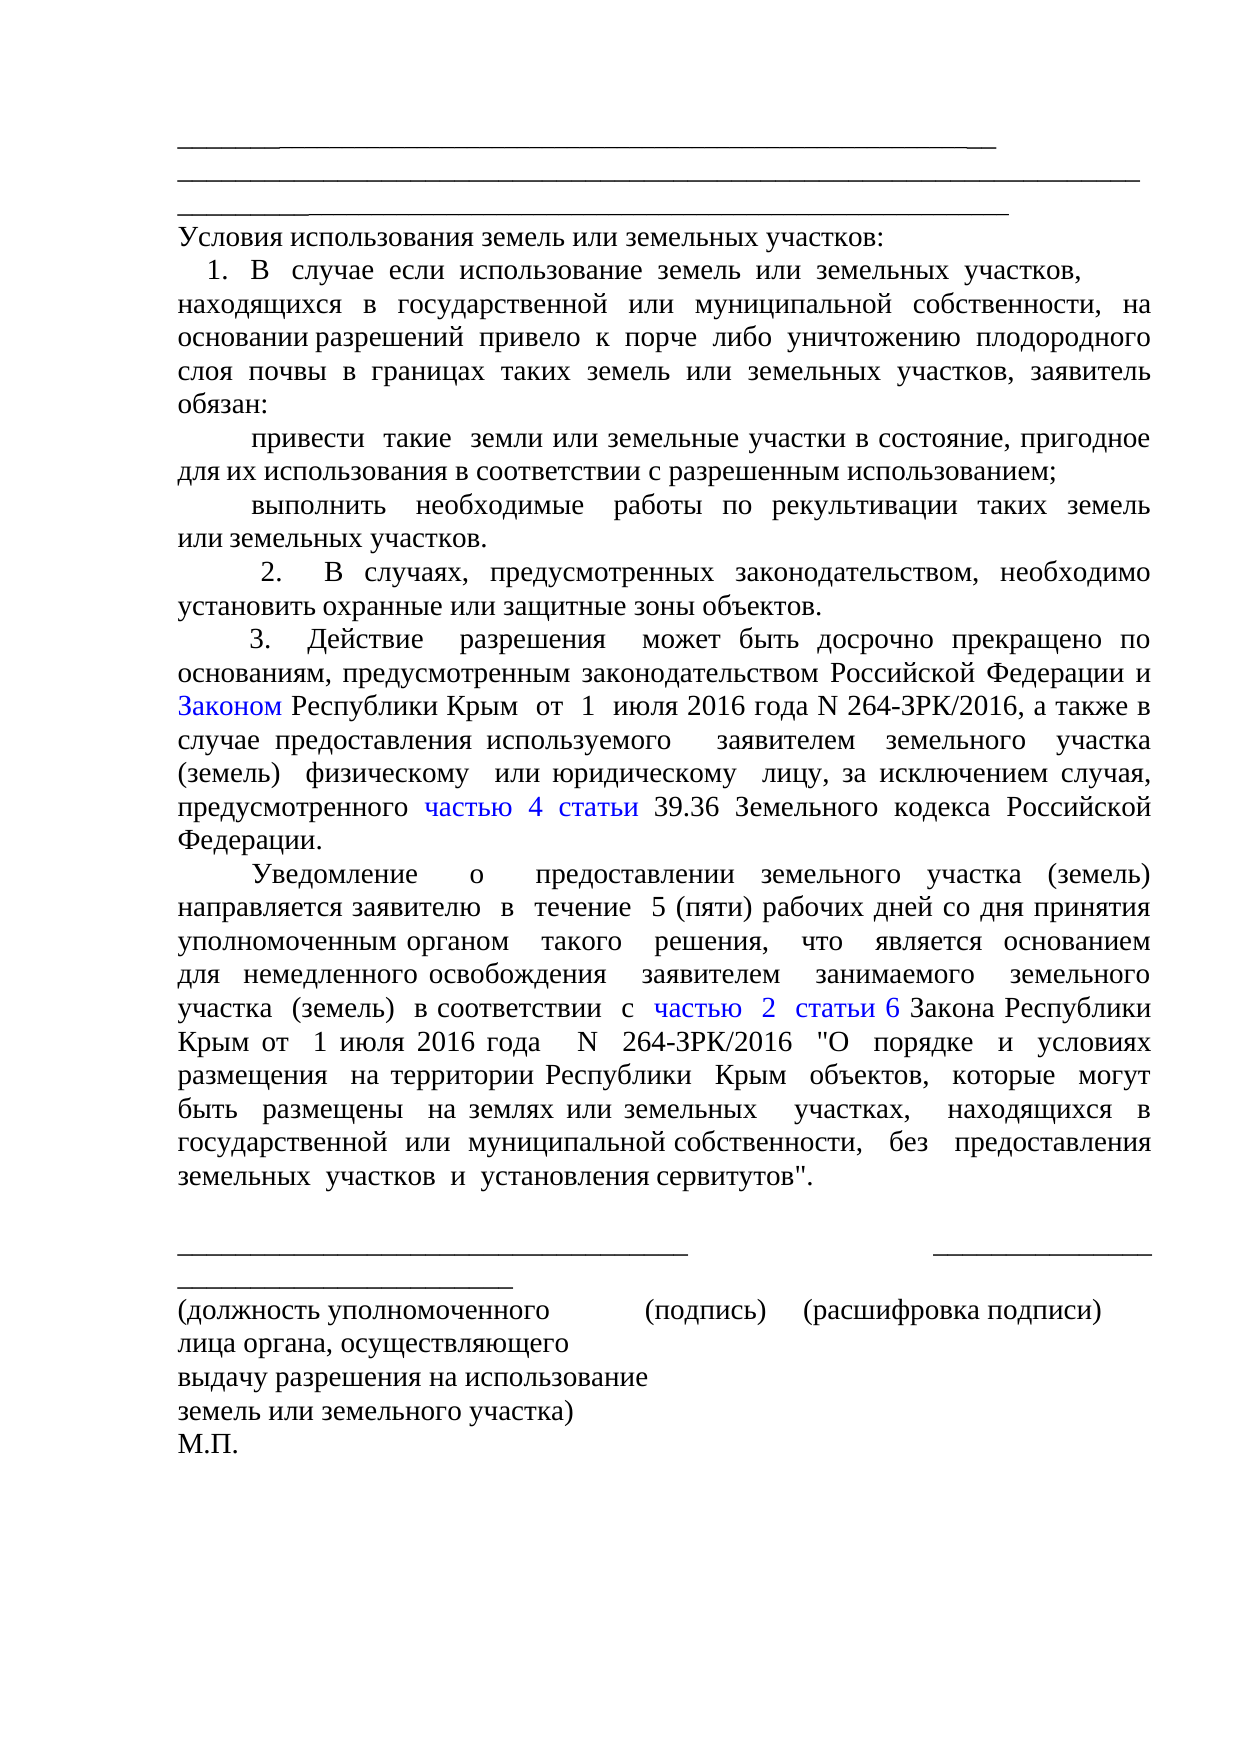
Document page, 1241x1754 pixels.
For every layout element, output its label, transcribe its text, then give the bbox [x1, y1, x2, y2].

subtitle ___________________________________________________________________________________________________________________________________ [177, 152, 1152, 219]
subtitle лица органа, осуществляющего [177, 1326, 1152, 1359]
subtitle находящихся в государственной или муниципальной собственности, на основании разрешений привело к порче либо уничтожению плодородного слоя почвы в границах таких земель или земельных участков, заявитель обязан: [177, 286, 1152, 420]
subtitle привести такие земли или земельные участки в состояние, пригодное для их использования в соответствии с разрешенным использованием; [177, 420, 1152, 487]
subtitle ___________________________________ _______________ _______________________ [177, 1225, 1152, 1292]
subtitle Условия использования земель или земельных участков: [177, 219, 1152, 252]
subtitle выдачу разрешения на использование [177, 1359, 1152, 1393]
subtitle выполнить необходимые работы по рекультивации таких земель или земельных участков. [177, 487, 1152, 554]
subtitle Уведомление о предоставлении земельного участка (земель) направляется заявителю в течение 5 (пяти) рабочих дней со дня принятия уполномоченным органом такого решения, что является основанием для немедленного освобождения заявителем занимаемого земельного участка (земель) в соответствии с частью 2 статьи 6 Закона Республики Крым от 1 июля 2016 года N 264-ЗРК/2016 "О порядке и условиях размещения на территории Республики Крым объектов, которые могут быть размещены на землях или земельных участках, находящихся в государственной или муниципальной собственности, без предоставления земельных участков и установления сервитутов". [177, 856, 1152, 1191]
subtitle (должность уполномоченного (подпись) (расшифровка подписи) [177, 1292, 1152, 1326]
subtitle земель или земельного участка) [177, 1393, 1152, 1426]
subtitle 1. В случае если использование земель или земельных участков, [177, 252, 1152, 286]
subtitle 3. Действие разрешения может быть досрочно прекращено по основаниям, предусмотренным законодательством Российской Федерации и Законом Республики Крым от 1 июля 2016 года N 264-ЗРК/2016, а также в случае предоставления используемого заявителем земельного участка (земель) физическому или юридическому лицу, за исключением случая, предусмотренного частью 4 статьи 39.36 Земельного кодекса Российской Федерации. [177, 621, 1152, 856]
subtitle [177, 118, 1152, 152]
subtitle 2. В случаях, предусмотренных законодательством, необходимо установить охранные или защитные зоны объектов. [177, 554, 1152, 621]
subtitle М.П. [177, 1426, 1152, 1460]
